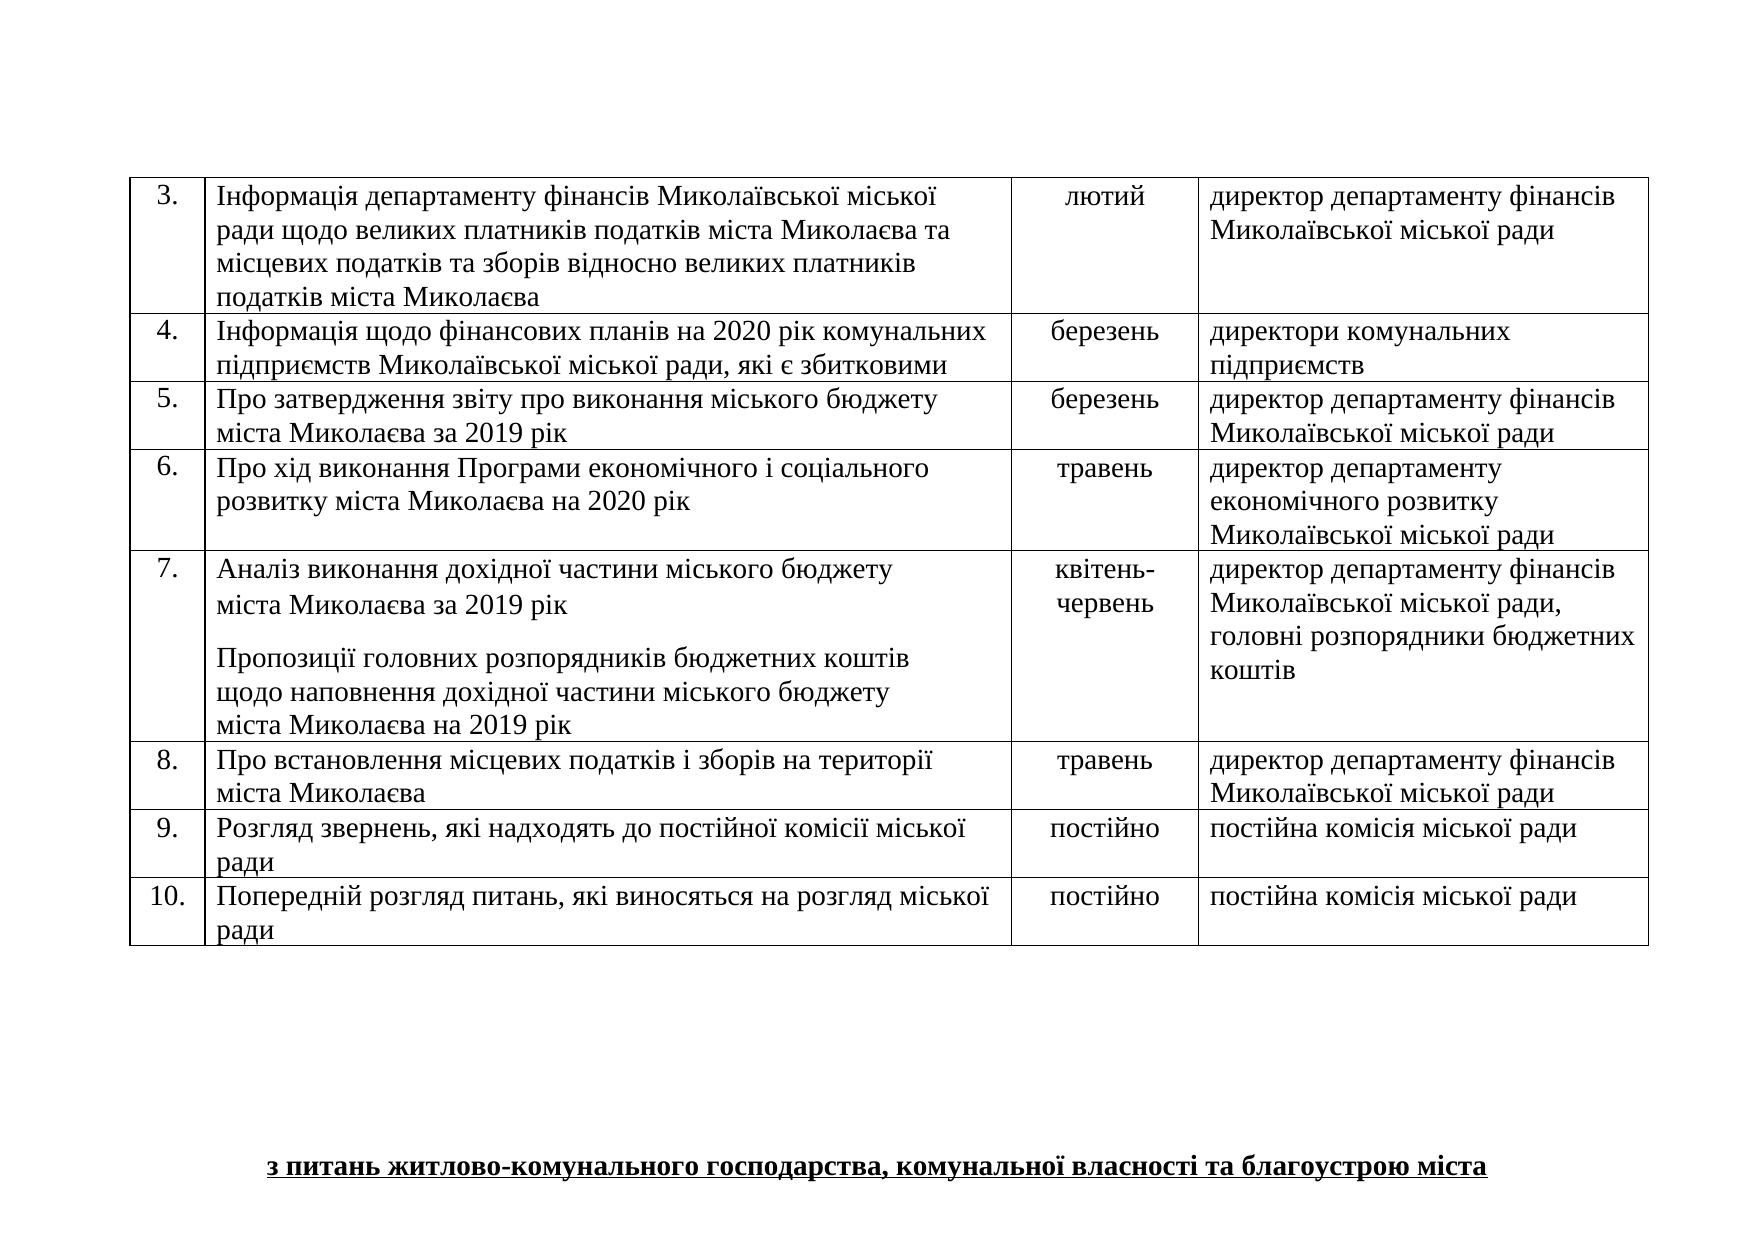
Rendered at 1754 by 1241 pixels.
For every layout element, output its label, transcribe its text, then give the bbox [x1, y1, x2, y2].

table_cell 4. [131, 314, 204, 381]
table_cell директор департаменту фінансів Миколаївської міської ради [1199, 742, 1648, 809]
table_cell 9. [131, 810, 204, 877]
table_cell лютий [1012, 178, 1198, 312]
table_cell березень [1012, 382, 1198, 449]
table_cell Аналіз виконання дохідної частини міського бюджету міста Миколаєва за 2019 рік Пропозиції головних розпорядників бюджетних коштів щодо наповнення дохідної частини міського бюджету міста Миколаєва на 2019 рік [206, 551, 1011, 741]
table_cell директор департаменту економічного розвитку Миколаївської міської ради [1199, 450, 1648, 550]
table_cell 10. [131, 878, 204, 945]
table_cell директор департаменту фінансів Миколаївської міської ради [1199, 178, 1648, 312]
table_cell Інформація департаменту фінансів Миколаївської міської ради щодо великих платників податків міста Миколаєва та місцевих податків та зборів відносно великих платників податків міста Миколаєва [206, 178, 1011, 312]
table_cell постійна комісія міської ради [1199, 878, 1648, 945]
text з питань житлово-комунального господарства, комунальної власності та благоустрою міста [118, 1148, 1636, 1181]
table_cell Розгляд звернень, які надходять до постійної комісії міської ради [206, 810, 1011, 877]
table_cell Про встановлення місцевих податків і зборів на території міста Миколаєва [206, 742, 1011, 809]
table_cell Інформація щодо фінансових планів на 2020 рік комунальних підприємств Миколаївської міської ради, які є збитковими [206, 314, 1011, 381]
table_cell березень [1012, 314, 1198, 381]
table_cell директори комунальних підприємств [1199, 314, 1648, 381]
table_cell директор департаменту фінансів Миколаївської міської ради, головні розпорядники бюджетних коштів [1199, 551, 1648, 741]
table_cell Попередній розгляд питань, які виносяться на розгляд міської ради [206, 878, 1011, 945]
table_cell 6. [131, 450, 204, 550]
table_cell постійно [1012, 878, 1198, 945]
table_cell травень [1012, 742, 1198, 809]
table_cell 3. [131, 178, 204, 312]
table_cell 5. [131, 382, 204, 449]
table_cell 7. [131, 551, 204, 741]
table_cell директор департаменту фінансів Миколаївської міської ради [1199, 382, 1648, 449]
table_cell постійно [1012, 810, 1198, 877]
table_cell Про хід виконання Програми економічного і соціального розвитку міста Миколаєва на 2020 рік [206, 450, 1011, 550]
table_cell квітень-червень [1012, 551, 1198, 741]
table_cell постійна комісія міської ради [1199, 810, 1648, 877]
table_cell 8. [131, 742, 204, 809]
table_cell травень [1012, 450, 1198, 550]
table_cell Про затвердження звіту про виконання міського бюджету міста Миколаєва за 2019 рік [206, 382, 1011, 449]
